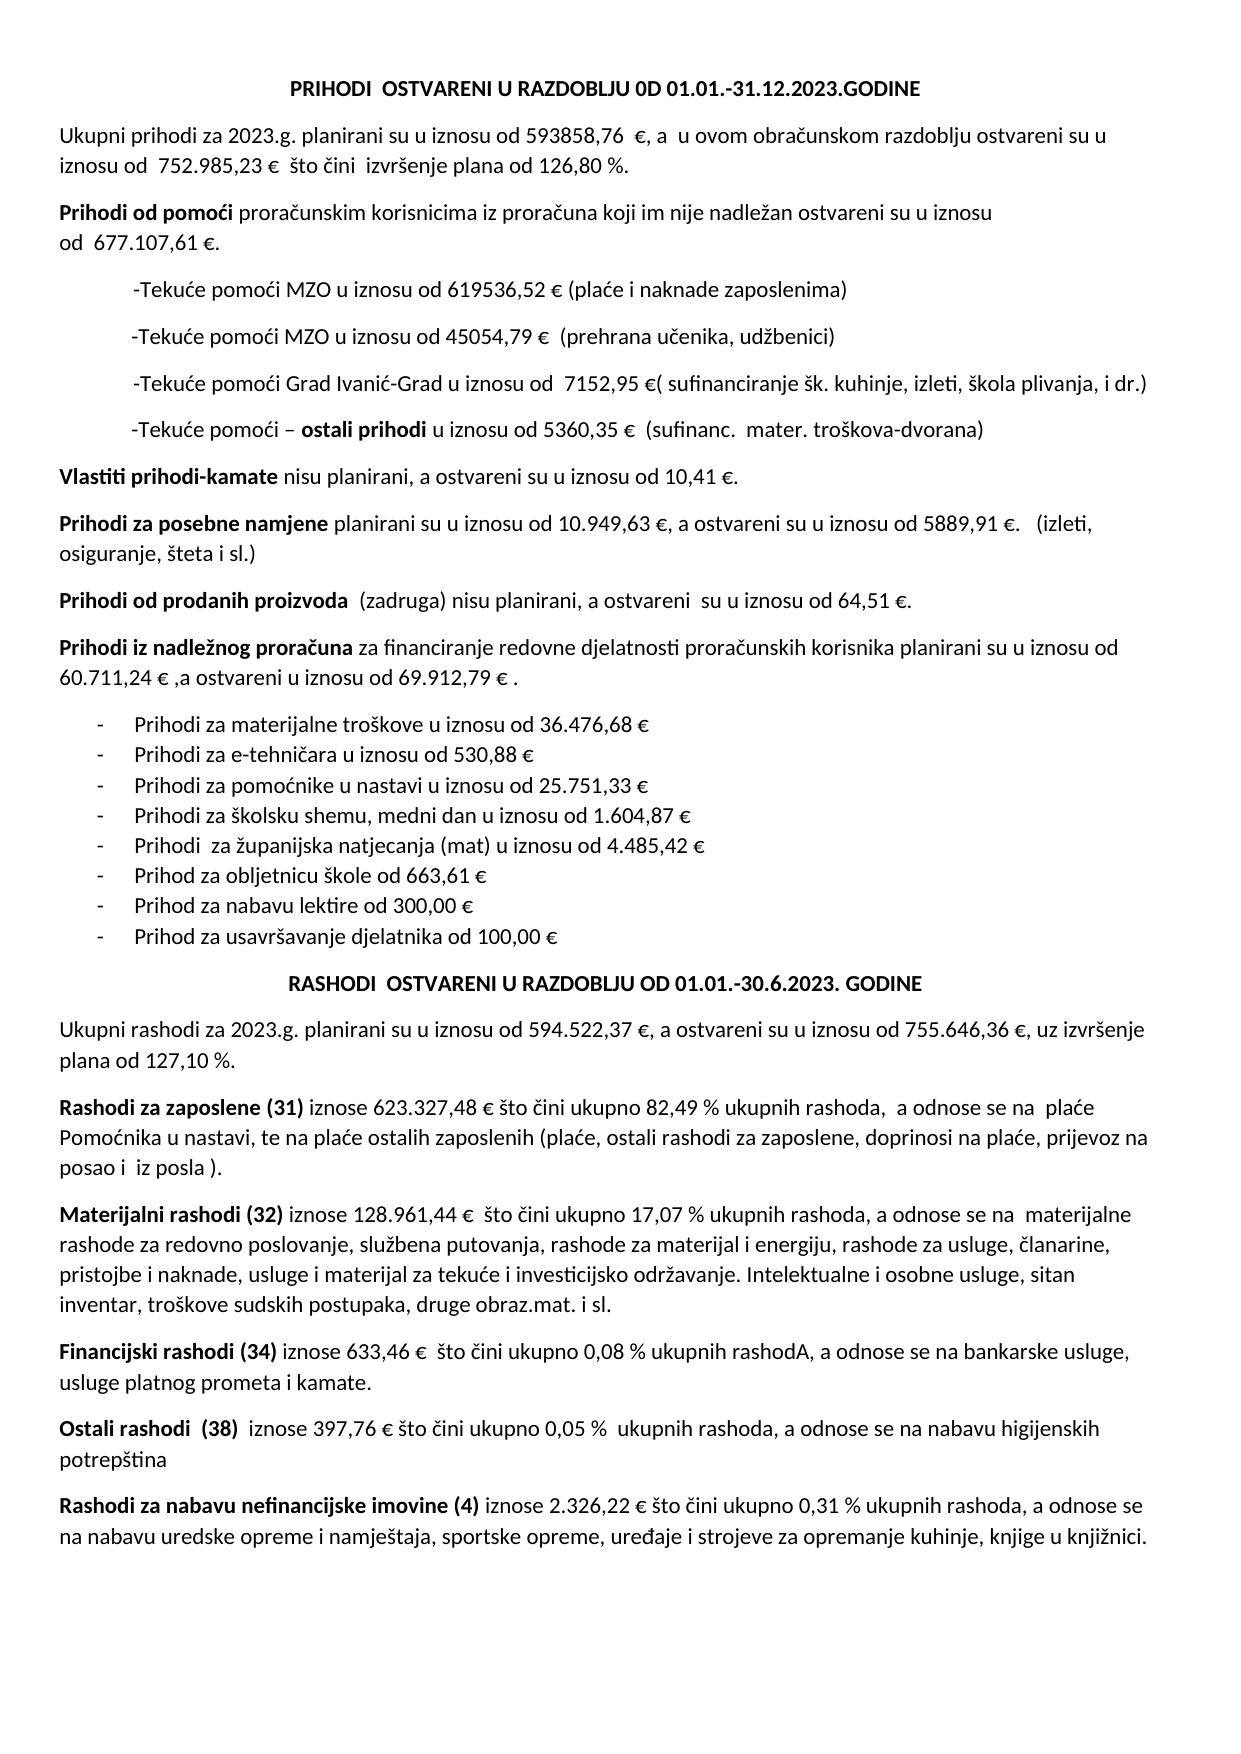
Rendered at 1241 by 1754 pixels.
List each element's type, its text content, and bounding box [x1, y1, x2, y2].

text Materijalni rashodi (32) iznose 128.961,44 € što čini ukupno 17,07 % ukupnih rashoda, a odnose se na materijalne rashode za redovno poslovanje, službena putovanja, rashode za materijal i energiju, rashode za usluge, članarine, pristojbe i naknade, usluge i materijal za tekuće i investicijsko održavanje. Intelektualne i osobne usluge, sitan inventar, troškove sudskih postupaka, druge obraz.mat. i sl. [59, 1200, 1152, 1318]
text Rashodi za nabavu nefinancijske imovine (4) iznose 2.326,22 € što čini ukupno 0,31 % ukupnih rashoda, a odnose se na nabavu uredske opreme i namještaja, sportske opreme, uređaje i strojeve za opremanje kuhinje, knjige u knjižnici. [59, 1492, 1152, 1550]
text Financijski rashodi (34) iznose 633,46 € što čini ukupno 0,08 % ukupnih rashodA, a odnose se na bankarske usluge, usluge platnog prometa i kamate. [59, 1337, 1152, 1396]
list Prihodi za pomoćnike u nastavi u iznosu od 25.751,33 € [97, 771, 1152, 799]
text -Tekuće pomoći Grad Ivanić-Grad u iznosu od 7152,95 €( sufinanciranje šk. kuhinje, izleti, škola plivanja, i dr.) [59, 369, 1152, 397]
list Prihod za usavršavanje djelatnika od 100,00 € [97, 922, 1152, 950]
text -Tekuće pomoći – ostali prihodi u iznosu od 5360,35 € (sufinanc. mater. troškova-dvorana) [59, 416, 1152, 443]
text Ukupni rashodi za 2023.g. planirani su u iznosu od 594.522,37 €, a ostvareni su u iznosu od 755.646,36 €, uz izvršenje plana od 127,10 %. [59, 1016, 1152, 1074]
list Prihod za obljetnicu škole od 663,61 € [97, 861, 1152, 889]
list Prihodi za materijalne troškove u iznosu od 36.476,68 € [97, 710, 1152, 738]
text Prihodi iz nadležnog proračuna za financiranje redovne djelatnosti proračunskih korisnika planirani su u iznosu od 60.711,24 € ,a ostvareni u iznosu od 69.912,79 € . [59, 633, 1152, 691]
text RASHODI OSTVARENI U RAZDOBLJU OD 01.01.-30.6.2023. GODINE [59, 969, 1152, 997]
list Prihod za nabavu lektire od 300,00 € [97, 892, 1152, 919]
text -Tekuće pomoći MZO u iznosu od 45054,79 € (prehrana učenika, udžbenici) [59, 322, 1152, 350]
text PRIHODI OSTVARENI U RAZDOBLJU 0D 01.01.-31.12.2023.GODINE [59, 74, 1152, 102]
list Prihodi za e-tehničara u iznosu od 530,88 € [97, 741, 1152, 768]
text Prihodi od prodanih proizvoda (zadruga) nisu planirani, a ostvareni su u iznosu od 64,51 €. [59, 586, 1152, 614]
text -Tekuće pomoći MZO u iznosu od 619536,52 € (plaće i naknade zaposlenima) [59, 275, 1152, 303]
text od 677.107,61 €. [59, 228, 1152, 256]
text Prihodi od pomoći proračunskim korisnicima iz proračuna koji im nije nadležan ostvareni su u iznosu [59, 198, 1152, 226]
text Ostali rashodi (38) iznose 397,76 € što čini ukupno 0,05 % ukupnih rashoda, a odnose se na nabavu higijenskih potrepština [59, 1414, 1152, 1473]
list Prihodi za županijska natjecanja (mat) u iznosu od 4.485,42 € [97, 831, 1152, 859]
text Ukupni prihodi za 2023.g. planirani su u iznosu od 593858,76 €, a u ovom obračunskom razdoblju ostvareni su u iznosu od 752.985,23 € što čini izvršenje plana od 126,80 %. [59, 121, 1152, 179]
text Vlastiti prihodi-kamate nisu planirani, a ostvareni su u iznosu od 10,41 €. [59, 462, 1152, 490]
text Prihodi za posebne namjene planirani su u iznosu od 10.949,63 €, a ostvareni su u iznosu od 5889,91 €. (izleti, osiguranje, šteta i sl.) [59, 509, 1152, 567]
text Rashodi za zaposlene (31) iznose 623.327,48 € što čini ukupno 82,49 % ukupnih rashoda, a odnose se na plaće Pomoćnika u nastavi, te na plaće ostalih zaposlenih (plaće, ostali rashodi za zaposlene, doprinosi na plaće, prijevoz na posao i iz posla ). [59, 1093, 1152, 1181]
list Prihodi za školsku shemu, medni dan u iznosu od 1.604,87 € [97, 801, 1152, 829]
